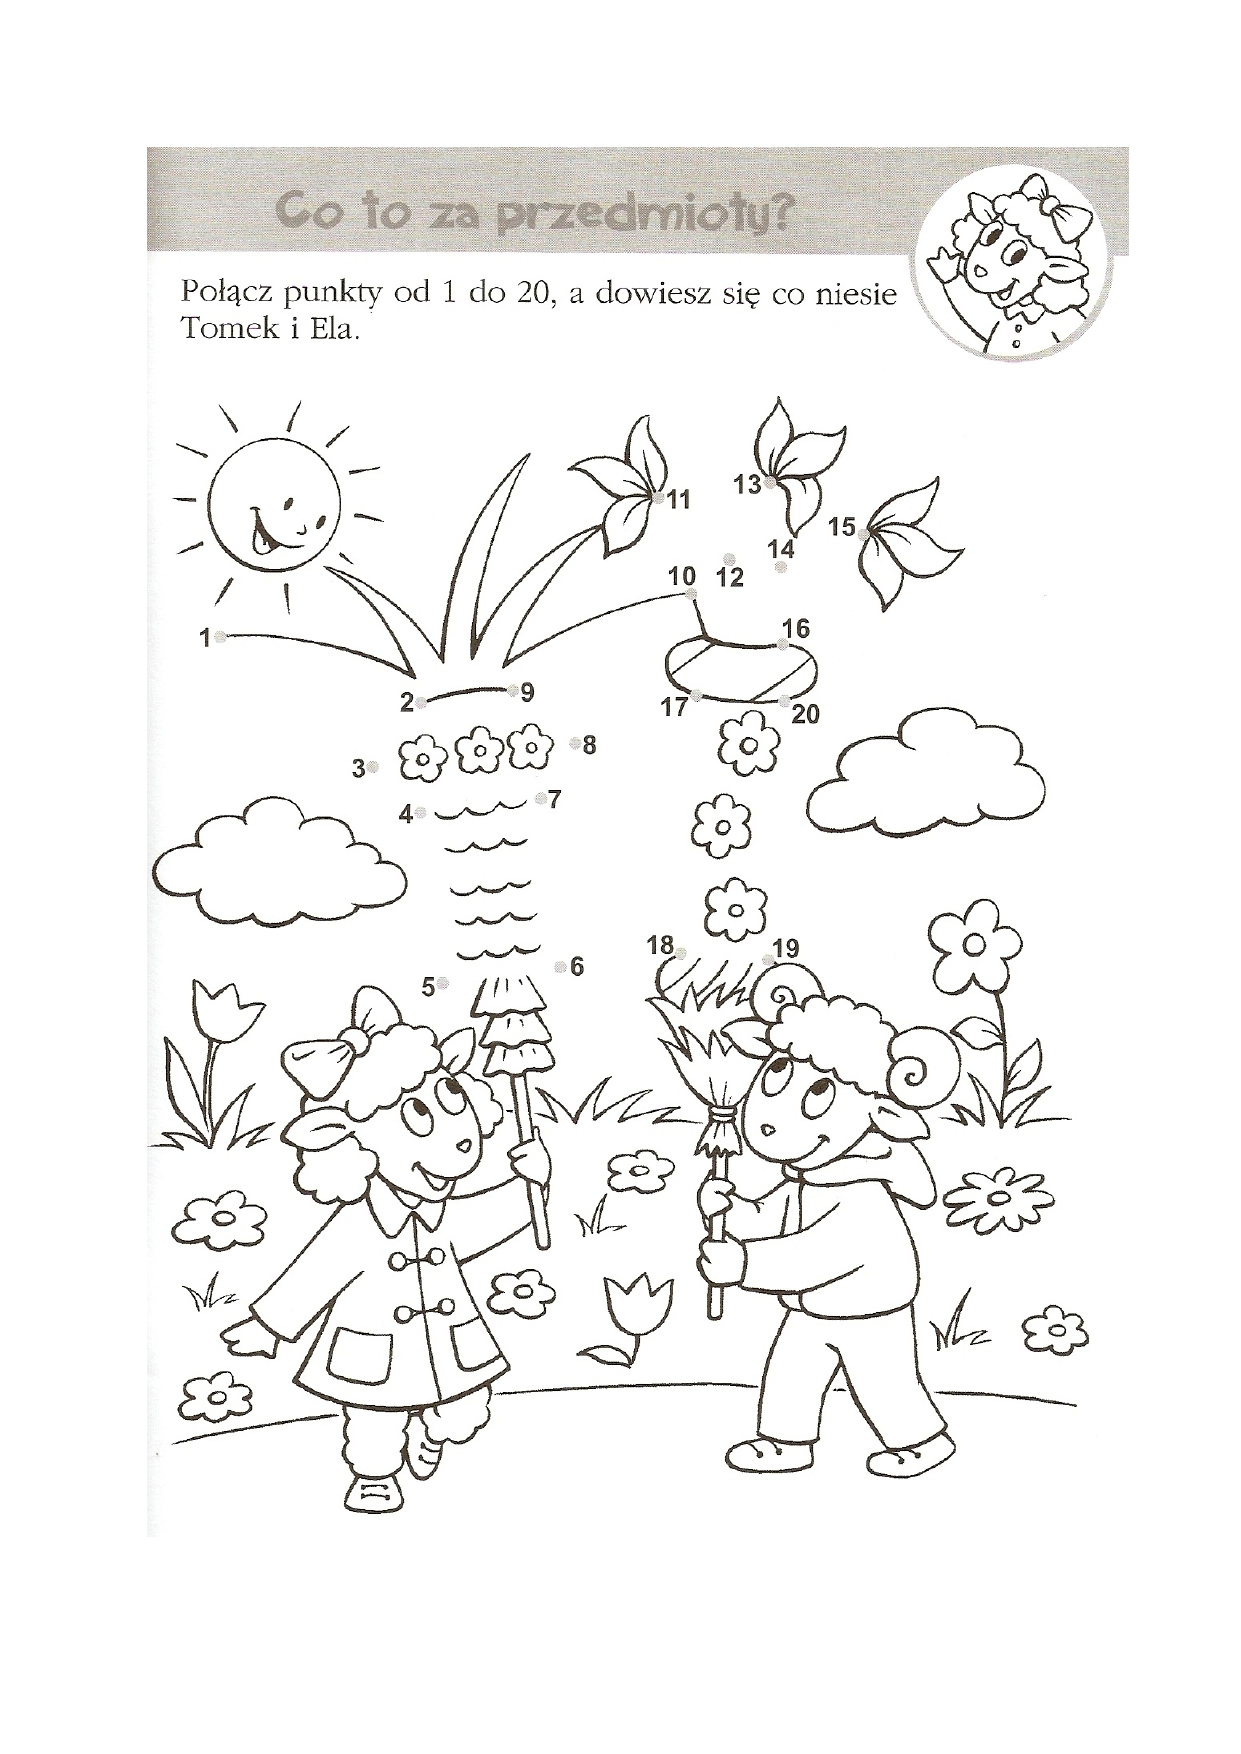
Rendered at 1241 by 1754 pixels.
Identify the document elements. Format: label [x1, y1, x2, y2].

picture [147, 147, 1129, 1537]
